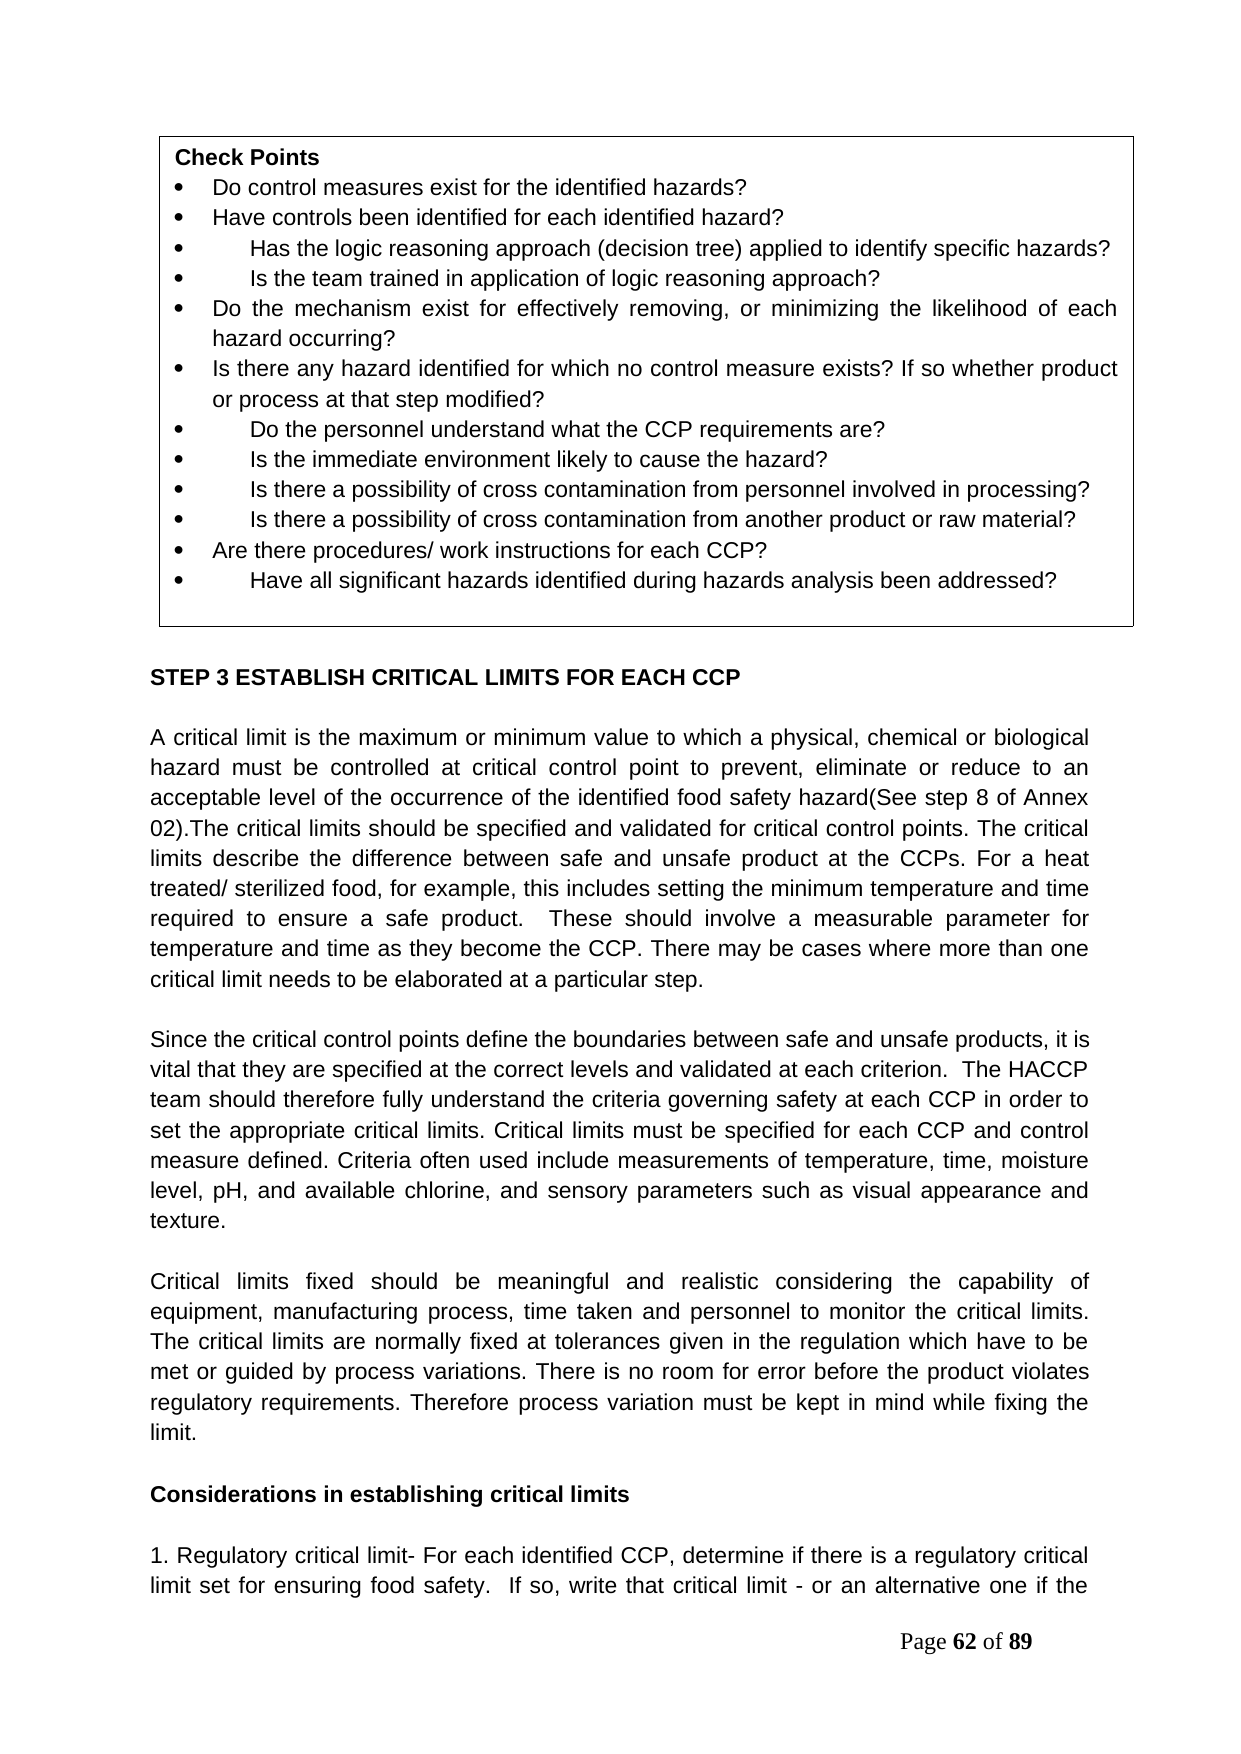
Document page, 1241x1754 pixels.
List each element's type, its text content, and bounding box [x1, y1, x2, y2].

text Considerations in establishing critical limits [150, 1481, 1090, 1507]
text Critical limits fixed should be meaningful and realistic considering the capability of equipment, manufacturing process, time taken and personnel to monitor the critical limits. The critical limits are normally fixed at tolerances given in the regulation which have to be met or guided by process variations. There is no room for error before the product violates regulatory requirements. Therefore process variation must be kept in mind while fixing the limit. [150, 1268, 1090, 1445]
text A critical limit is the maximum or minimum value to which a physical, chemical or biological hazard must be controlled at critical control point to prevent, eliminate or reduce to an acceptable level of the occurrence of the identified food safety hazard(See step 8 of Annex 02).The critical limits should be specified and validated for critical control points. The critical limits describe the difference between safe and unsafe product at the CCPs. For a heat treated/ sterilized food, for example, this includes setting the minimum temperature and time required to ensure a safe product. These should involve a measurable parameter for temperature and time as they become the CCP. There may be cases where more than one critical limit needs to be elaborated at a particular step. [150, 724, 1090, 992]
text STEP 3 ESTABLISH CRITICAL LIMITS FOR EACH CCP [150, 663, 1090, 690]
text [150, 1542, 1090, 1598]
text Since the critical control points define the boundaries between safe and unsafe products, it is vital that they are specified at the correct levels and validated at each criterion. The HACCP team should therefore fully understand the criteria governing safety at each CCP in order to set the appropriate critical limits. Critical limits must be specified for each CCP and control measure defined. Criteria often used include measurements of temperature, time, moisture level, pH, and available chlorine, and sensory parameters such as visual appearance and texture. [150, 1026, 1090, 1234]
